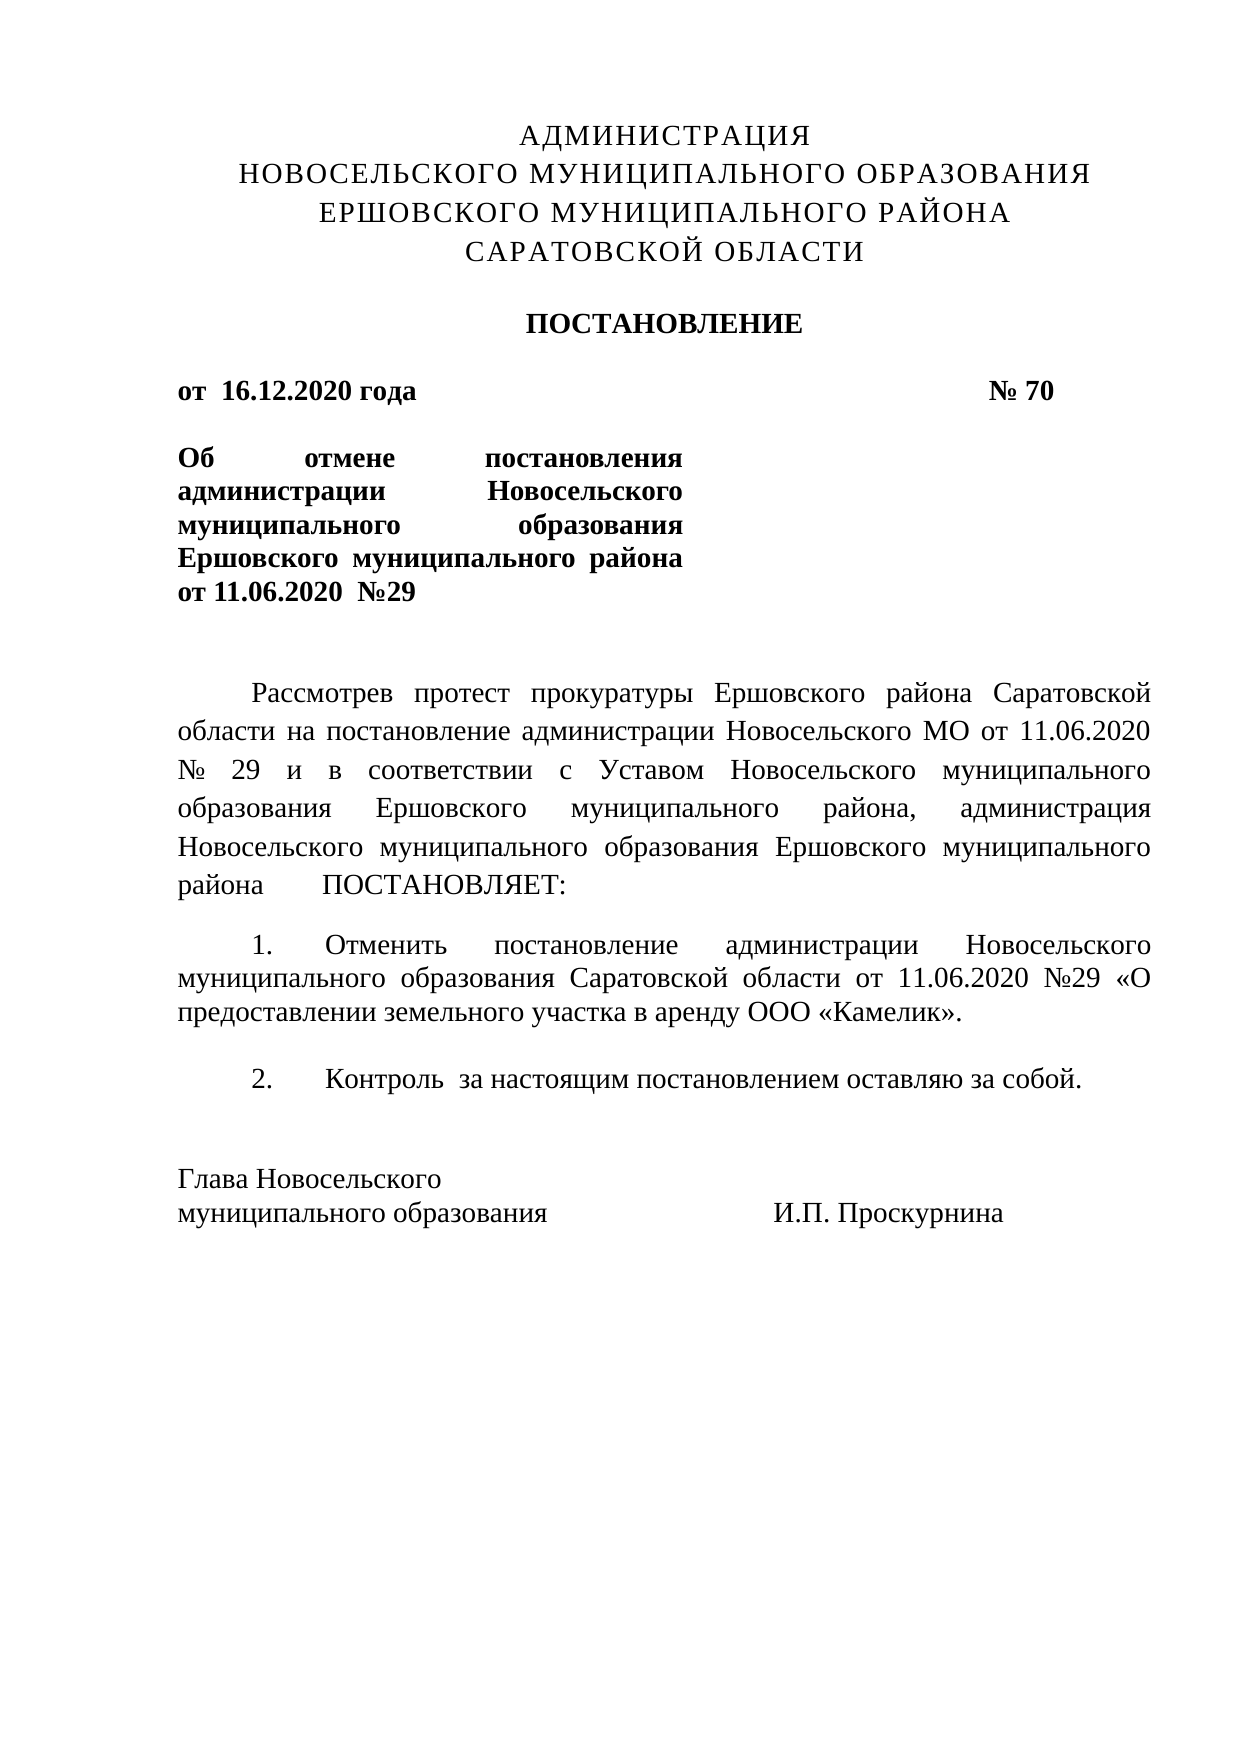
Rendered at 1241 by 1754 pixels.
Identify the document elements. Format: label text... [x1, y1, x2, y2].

text от 16.12.2020 года № 70 [177, 373, 1152, 406]
text НОВОСЕЛЬСКОГО МУНИЦИПАЛЬНОГО ОБРАЗОВАНИЯ [177, 157, 1152, 190]
text САРАТОВСКОЙ ОБЛАСТИ [177, 234, 1152, 267]
text ЕРШОВСКОГО МУНИЦИПАЛЬНОГО РАЙОНА [177, 195, 1152, 229]
text ПОСТАНОВЛЕНИЕ [177, 306, 1152, 339]
text Рассмотрев протест прокуратуры Ершовского района Саратовской области на постановление администрации Новосельского МО от 11.06.2020 № 29 и в соответствии с Уставом Новосельского муниципального образования Ершовского муниципального района, администрация Новосельского муниципального образования Ершовского муниципального района ПОСТАНОВЛЯЕТ: [177, 675, 1152, 901]
table_header Об отмене постановления администрации Новосельского муниципального образования Ершовского муниципального района от 11.06.2020 №29 [166, 406, 694, 675]
list Контроль за настоящим постановлением оставляю за собой. [177, 1061, 1152, 1094]
text АДМИНИСТРАЦИЯ [177, 118, 1152, 152]
text Глава Новосельского муниципального образования И.П. Проскурнина [177, 1162, 1152, 1229]
list Отменить постановление администрации Новосельского муниципального образования Саратовской области от 11.06.2020 №29 «О предоставлении земельного участка в аренду ООО «Камелик». [177, 927, 1152, 1027]
